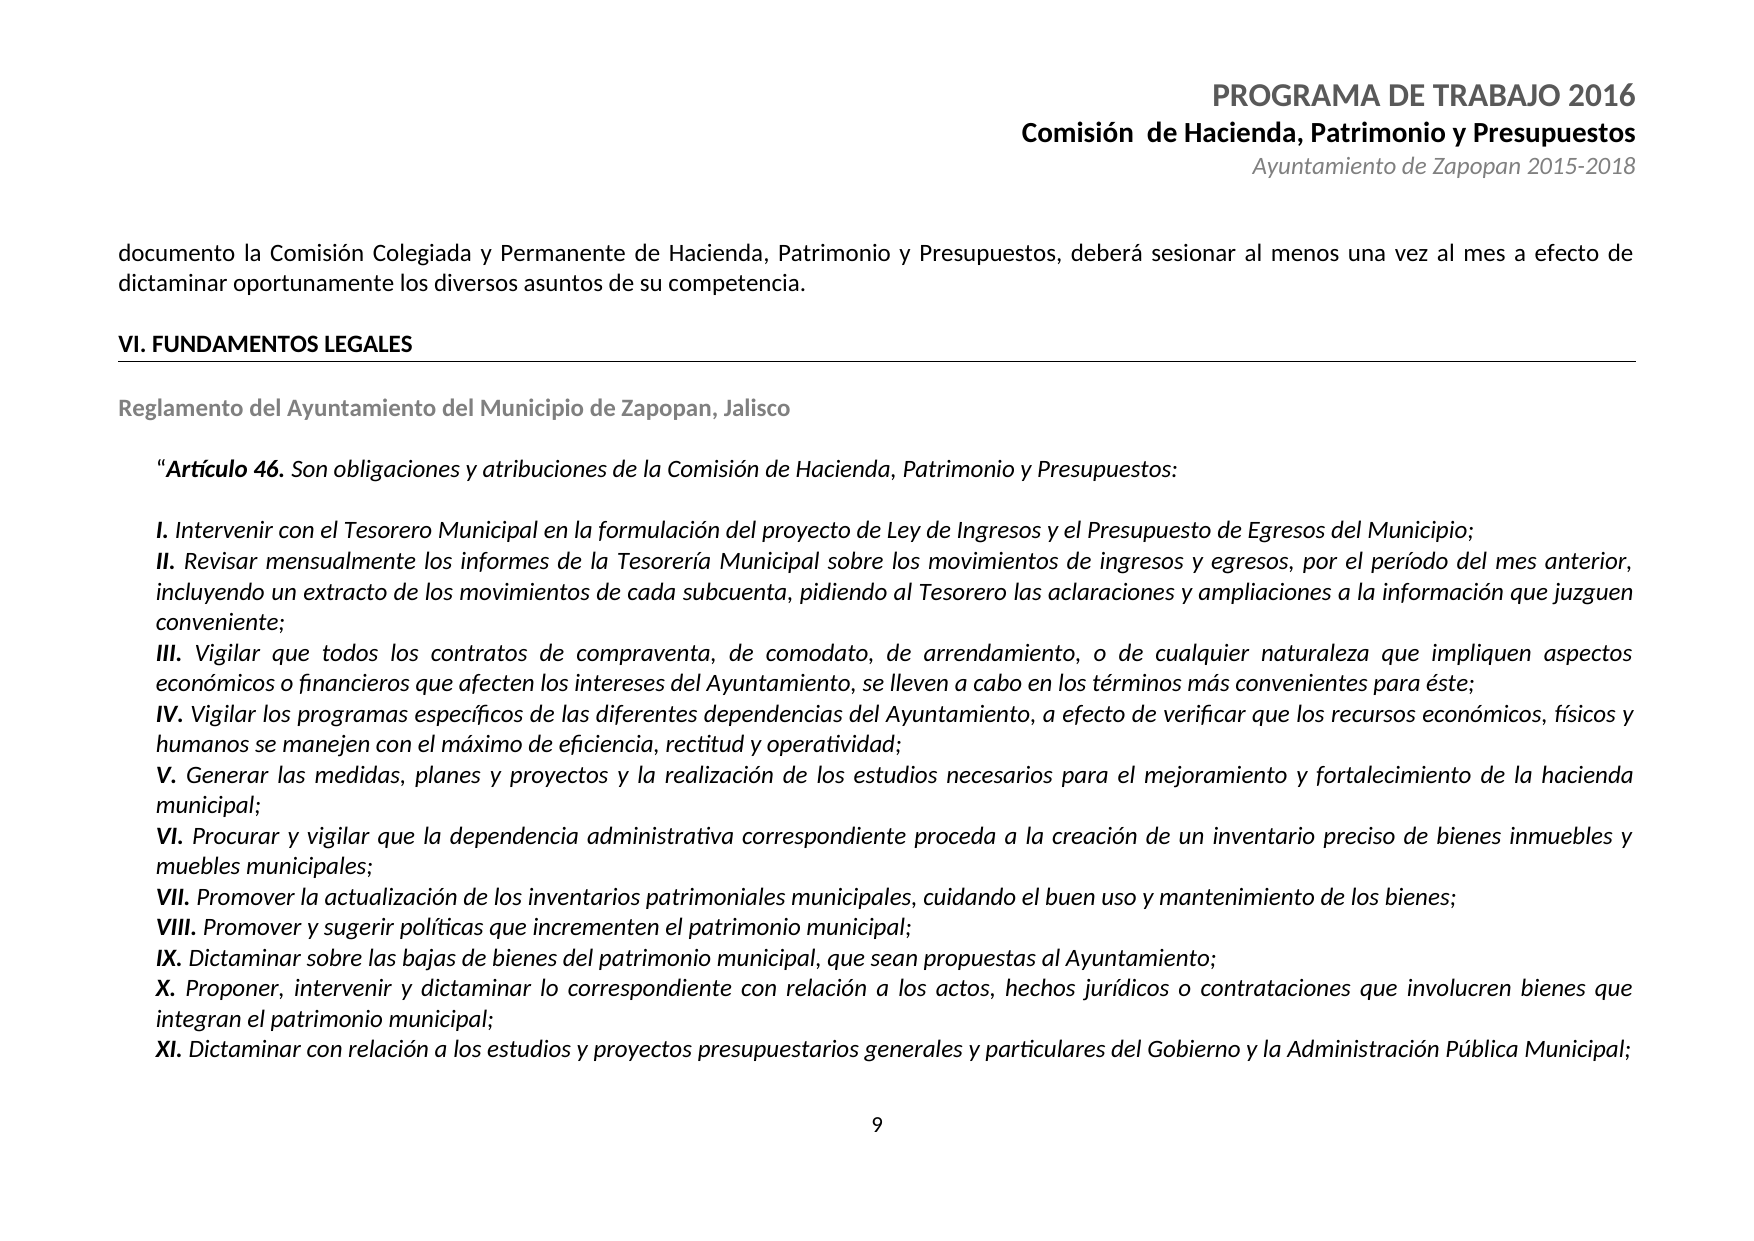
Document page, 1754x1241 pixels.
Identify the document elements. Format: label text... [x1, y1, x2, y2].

list VI. Procurar y vigilar que la dependencia administrativa correspondiente proceda a la creación de un inventario preciso de bienes inmuebles y muebles municipales; [156, 820, 1636, 881]
text VI. FUNDAMENTOS LEGALES [118, 328, 1636, 361]
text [118, 237, 1636, 298]
list II. Revisar mensualmente los informes de la Tesorería Municipal sobre los movimientos de ingresos y egresos, por el período del mes anterior, incluyendo un extracto de los movimientos de cada subcuenta, pidiendo al Tesorero las aclaraciones y ampliaciones a la información que juzguen conveniente; [156, 545, 1636, 637]
list III. Vigilar que todos los contratos de compraventa, de comodato, de arrendamiento, o de cualquier naturaleza que impliquen aspectos económicos o financieros que afecten los intereses del Ayuntamiento, se lleven a cabo en los términos más convenientes para éste; [156, 637, 1636, 698]
text Reglamento del Ayuntamiento del Municipio de Zapopan, Jalisco [118, 392, 1636, 423]
list IX. Dictaminar sobre las bajas de bienes del patrimonio municipal, que sean propuestas al Ayuntamiento; [156, 942, 1636, 972]
list I. Intervenir con el Tesorero Municipal en la formulación del proyecto de Ley de Ingresos y el Presupuesto de Egresos del Municipio; [156, 514, 1636, 545]
list X. Proponer, intervenir y dictaminar lo correspondiente con relación a los actos, hechos jurídicos o contrataciones que involucren bienes que integran el patrimonio municipal; [156, 972, 1636, 1033]
list V. Generar las medidas, planes y proyectos y la realización de los estudios necesarios para el mejoramiento y fortalecimiento de la hacienda municipal; [156, 759, 1636, 820]
list VIII. Promover y sugerir políticas que incrementen el patrimonio municipal; [156, 911, 1636, 942]
list VII. Promover la actualización de los inventarios patrimoniales municipales, cuidando el buen uso y mantenimiento de los bienes; [156, 881, 1636, 911]
list IV. Vigilar los programas específicos de las diferentes dependencias del Ayuntamiento, a efecto de verificar que los recursos económicos, físicos y humanos se manejen con el máximo de eficiencia, rectitud y operatividad; [156, 698, 1636, 759]
list XI. Dictaminar con relación a los estudios y proyectos presupuestarios generales y particulares del Gobierno y la Administración Pública Municipal; [156, 1033, 1636, 1064]
list “Artículo 46. Son obligaciones y atribuciones de la Comisión de Hacienda, Patrimonio y Presupuestos: [156, 453, 1636, 484]
